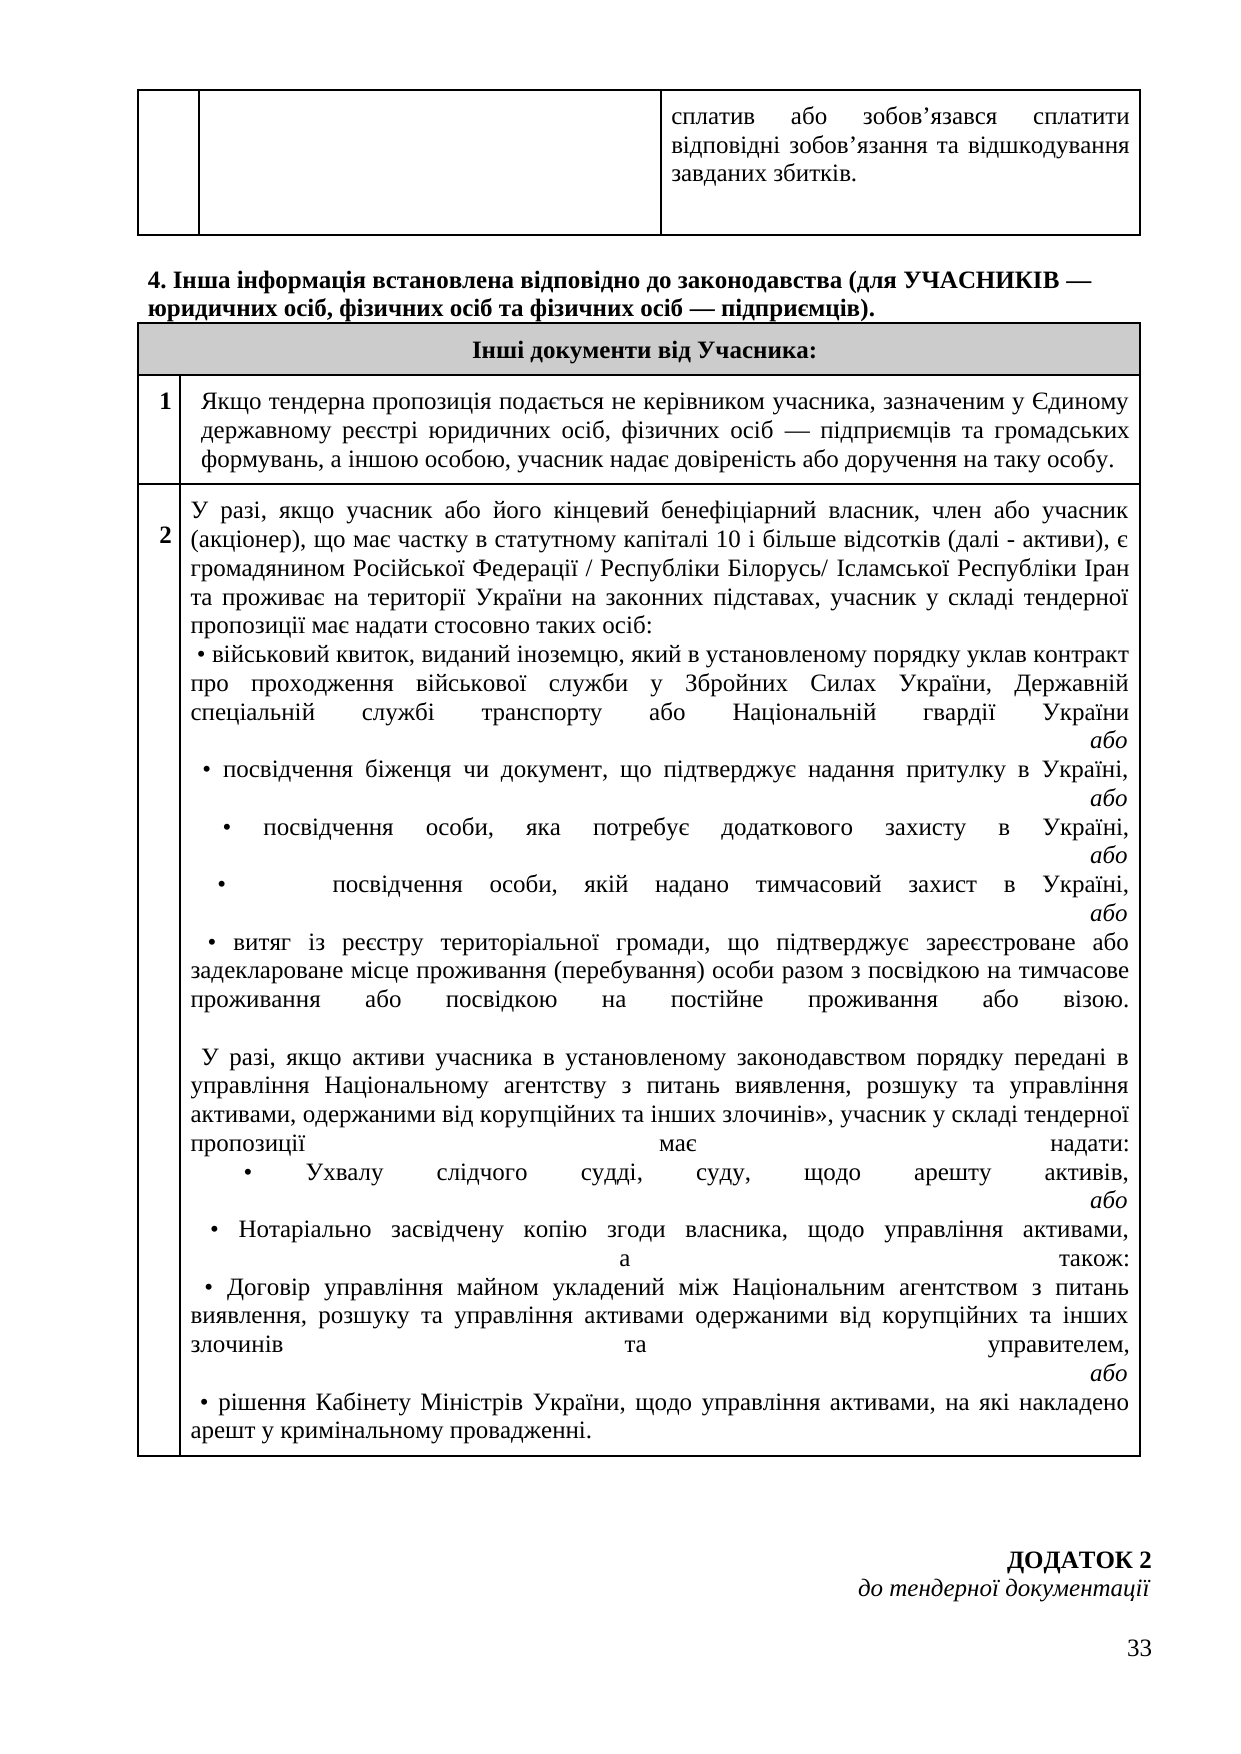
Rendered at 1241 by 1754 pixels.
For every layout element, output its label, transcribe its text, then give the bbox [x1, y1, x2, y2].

text 4. Інша інформація встановлена відповідно до законодавства (для УЧАСНИКІВ — юридичних осіб, фізичних осіб та фізичних осіб — підприємців). [148, 265, 1152, 322]
table_cell 4 [139, 91, 198, 234]
text до тендерної документації [737, 1573, 1152, 1602]
table_cell 2 [139, 485, 179, 1455]
text ДОДАТОК 2 [737, 1517, 1152, 1573]
table_cell Якщо тендерна пропозиція подається не керівником учасника, зазначеним у Єдиному державному реєстрі юридичних осіб, фізичних осіб — підприємців та громадських формувань, а іншою особою, учасник надає довіреність або доручення на таку особу. [181, 376, 1139, 483]
table_cell У разі, якщо учасник або його кінцевий бенефіціарний власник, член або учасник (акціонер), що має частку в статутному капіталі 10 і більше відсотків (далі - активи), є громадянином Російської Федерації / Республіки Білорусь/ Ісламської Республіки Іран та проживає на території України на законних підставах, учасник у складі тендерної пропозиції має надати стосовно таких осіб: • військовий квиток, виданий іноземцю, який в установленому порядку уклав контракт про проходження військової служби у Збройних Силах України, Державній спеціальній службі транспорту або Національній гвардії України або • посвідчення біженця чи документ, що підтверджує надання притулку в Україні, або • посвідчення особи, яка потребує додаткового захисту в Україні, або • посвідчення особи, якій надано тимчасовий захист в Україні, або • витяг із реєстру територіальної громади, що підтверджує зареєстроване або задеклароване місце проживання (перебування) особи разом з посвідкою на тимчасове проживання або посвідкою на постійне проживання або візою. У разі, якщо активи учасника в установленому законодавством порядку передані в управління Національному агентству з питань виявлення, розшуку та управління активами, одержаними від корупційних та інших злочинів», учасник у складі тендерної пропозиції має надати: • Ухвалу слідчого судді, суду, щодо арешту активів, або • Нотаріально засвідчену копію згоди власника, щодо управління активами, а також: • Договір управління майном укладений між Національним агентством з питань виявлення, розшуку та управління активами одержаними від корупційних та інших злочинів та управителем, або • рішення Кабінету Міністрів України, щодо управління активами, на які накладено арешт у кримінальному провадженні. [181, 485, 1139, 1455]
table_header Інші документи від Учасника: [139, 324, 1139, 374]
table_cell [200, 91, 660, 234]
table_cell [662, 91, 1139, 234]
table_cell 1 [139, 376, 179, 483]
